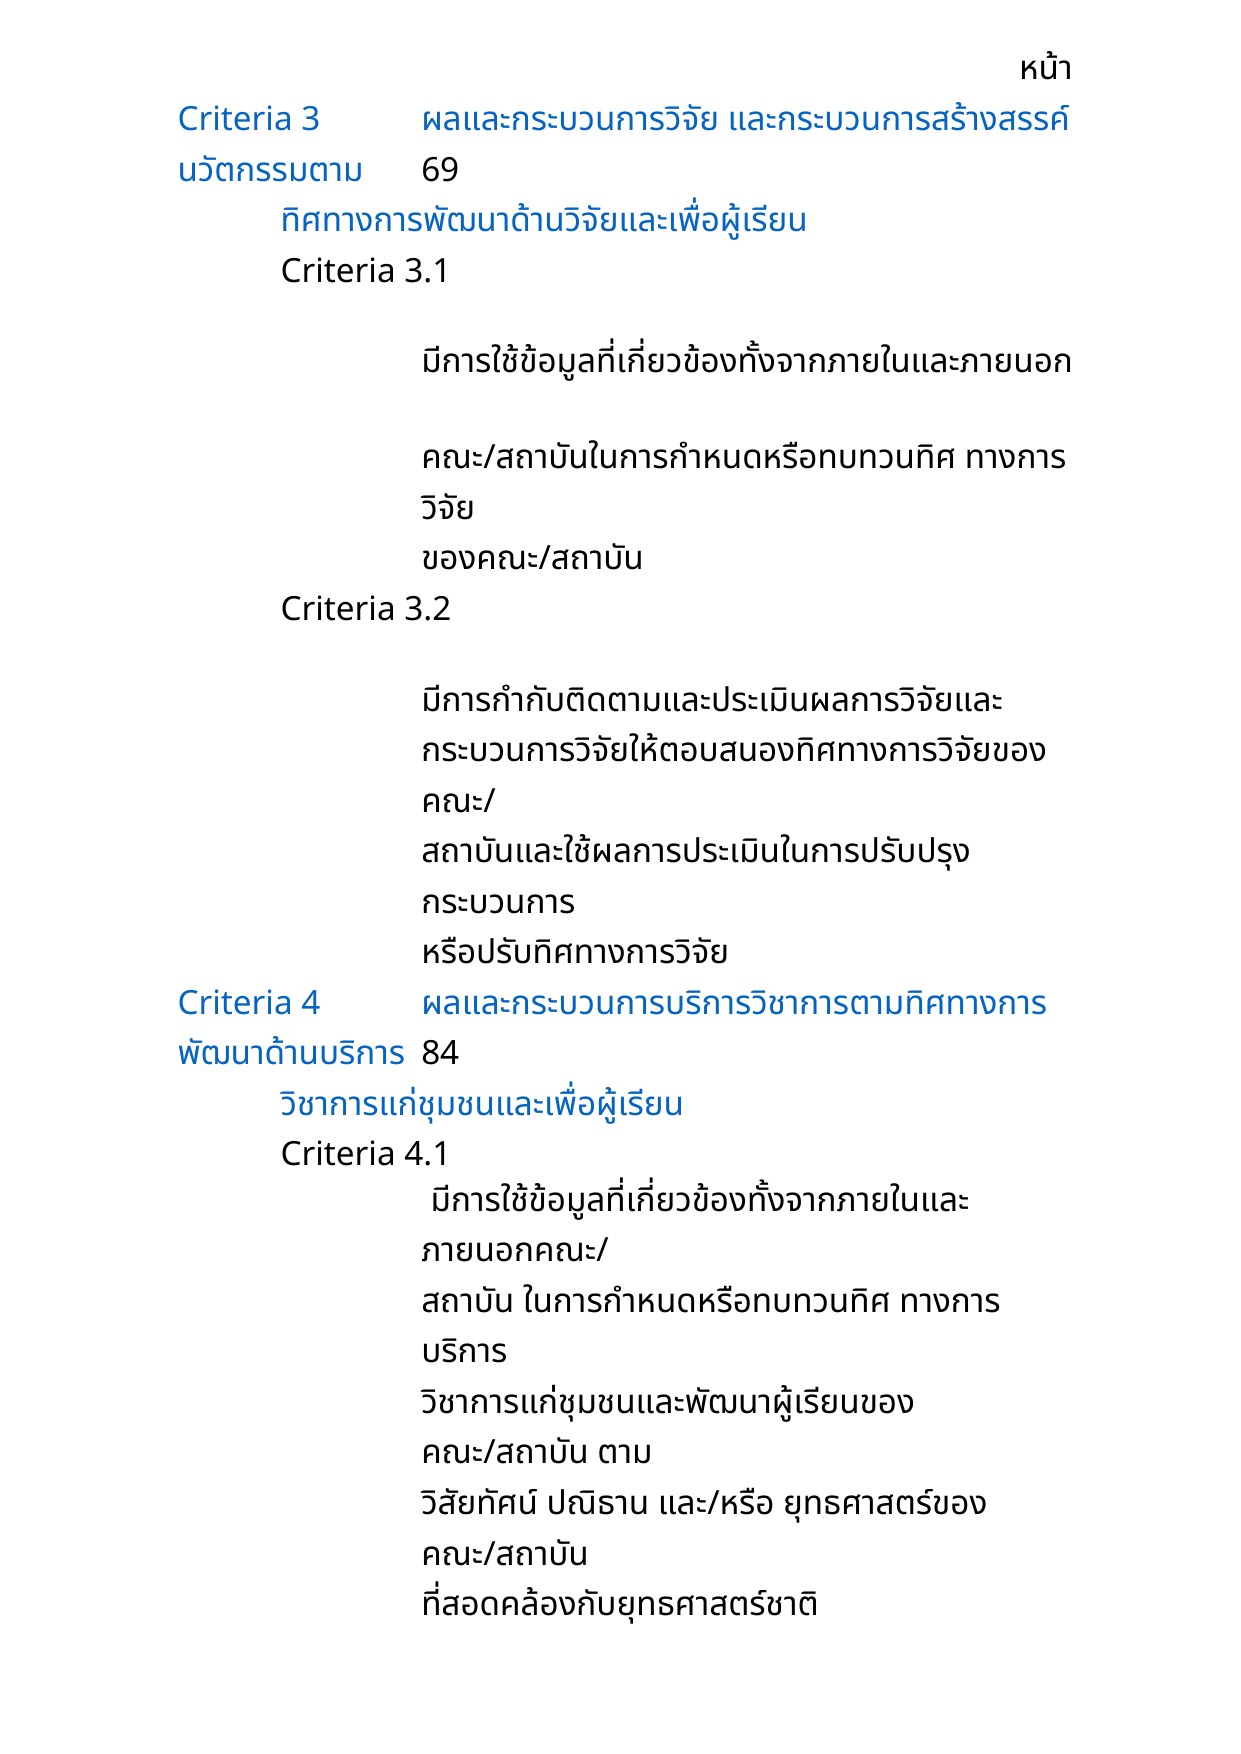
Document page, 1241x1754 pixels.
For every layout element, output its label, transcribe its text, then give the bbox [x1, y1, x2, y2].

text Criteria 3.2 มีการกำกับติดตามและประเมินผลการวิจัยและ [280, 585, 1093, 726]
text สถาบัน ในการกำหนดหรือทบทวนทิศ ทางการบริการ [177, 1277, 1074, 1378]
text ที่สอดคล้องกับยุทธศาสตร์ชาติ [177, 1580, 1074, 1630]
text กระบวนการวิจัยให้ตอบสนองทิศทางการวิจัยของ คณะ/ [280, 726, 1093, 827]
text วิชาการแก่ชุมชนและเพื่อผู้เรียน [177, 1080, 1093, 1130]
text Criteria 4.1 มีการใช้ข้อมูลที่เกี่ยวข้องทั้งจากภายในและภายนอกคณะ/ [177, 1130, 1074, 1277]
text คณะ/สถาบันในการกำหนดหรือทบทวนทิศ ทางการวิจัย [280, 433, 1093, 534]
text สถาบันและใช้ผลการประเมินในการปรับปรุงกระบวนการ [280, 827, 1093, 928]
text หรือปรับทิศทางการวิจัย [280, 928, 1093, 978]
text หน้า [177, 44, 1093, 95]
text วิสัยทัศน์ ปณิธาน และ/หรือ ยุทธศาสตร์ของคณะ/สถาบัน [177, 1479, 1074, 1580]
text วิชาการแก่ชุมชนและพัฒนาผู้เรียนของคณะ/สถาบัน ตาม [177, 1378, 1074, 1479]
text Criteria 3.1 มีการใช้ข้อมูลที่เกี่ยวข้องทั้งจากภายในและภายนอก [280, 246, 1093, 433]
text Criteria 4 ผลและกระบวนการบริการวิชาการตามทิศทางการพัฒนาด้านบริการ 84 [177, 978, 1093, 1080]
text Criteria 3 ผลและกระบวนการวิจัย และกระบวนการสร้างสรรค์นวัตกรรมตาม 69 [177, 95, 1093, 196]
text ของคณะ/สถาบัน [280, 534, 1093, 585]
text ทิศทางการพัฒนาด้านวิจัยและเพื่อผู้เรียน [177, 196, 1093, 246]
